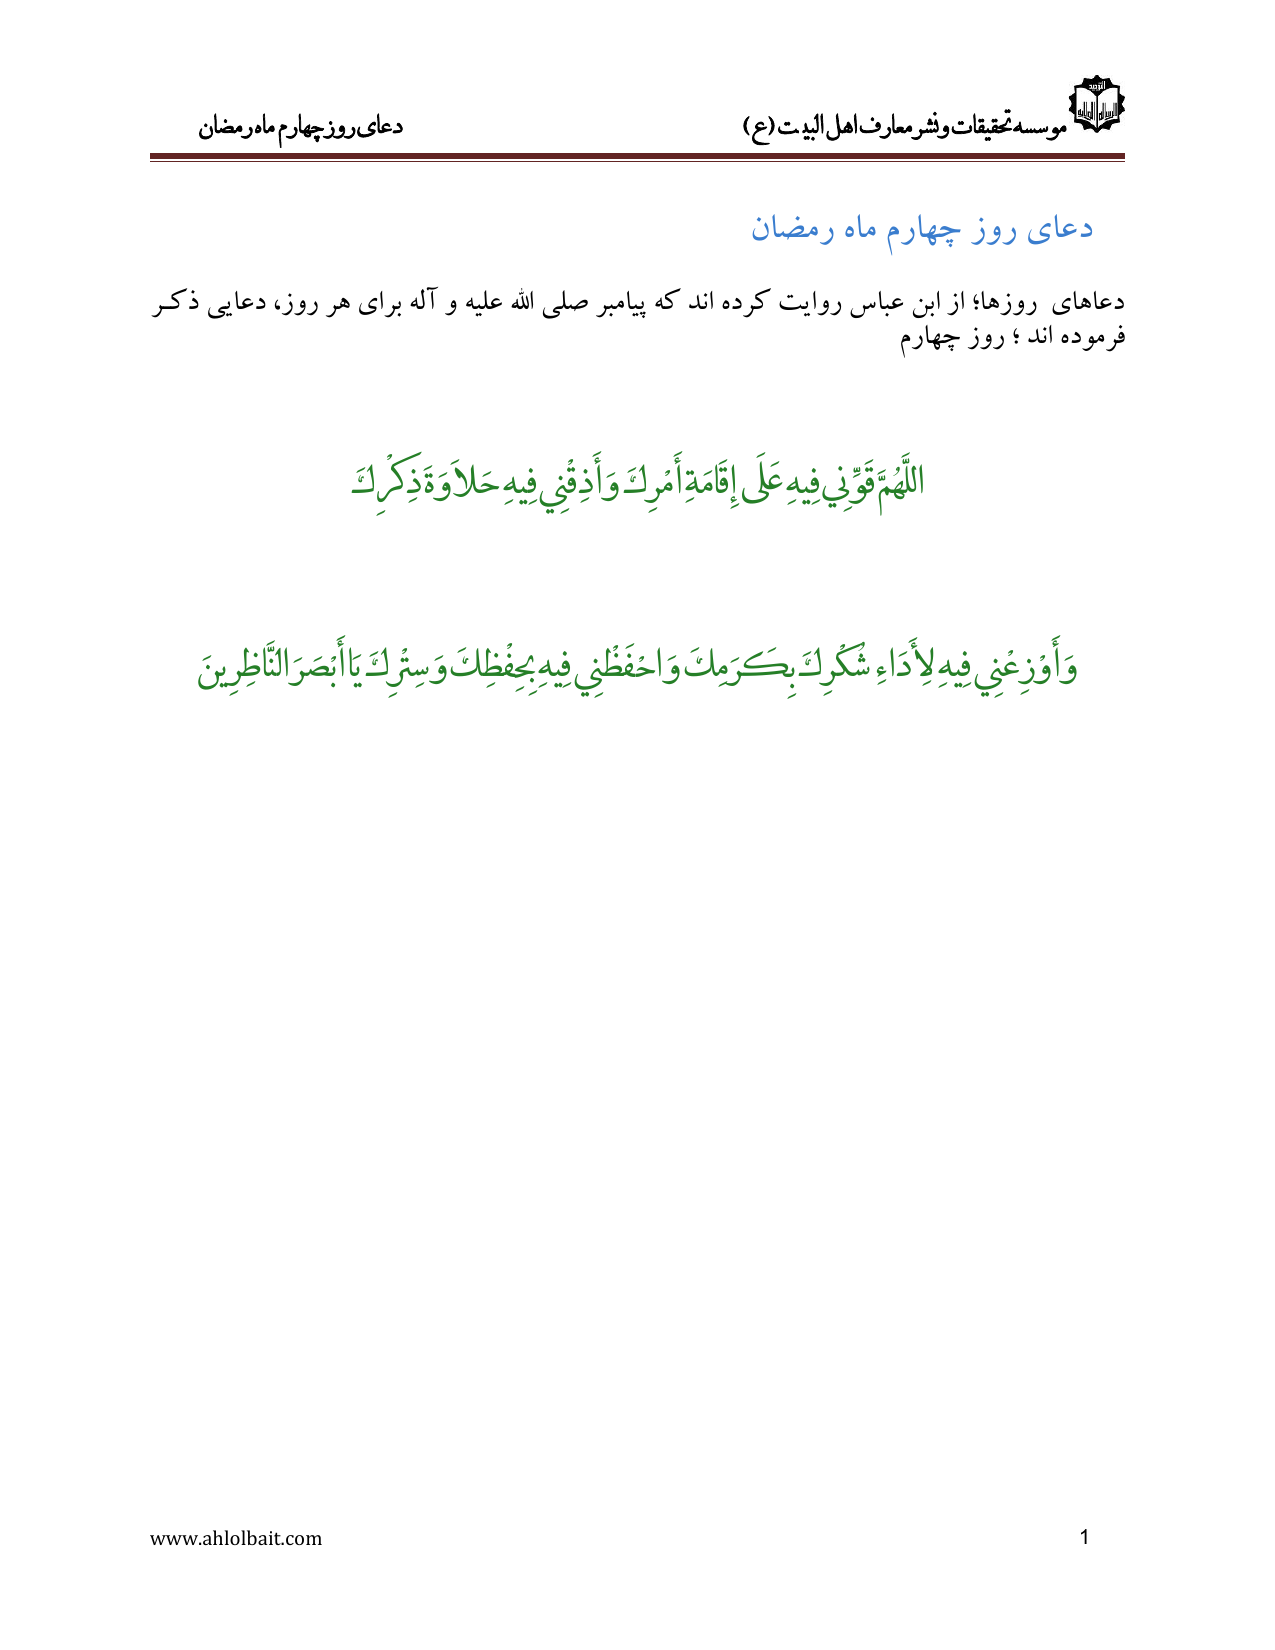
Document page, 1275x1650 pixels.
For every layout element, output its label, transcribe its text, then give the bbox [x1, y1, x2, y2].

text وَ أَوْزِعْنِي فِيهِ لِأَدَاءِ شُكْرِكَ بِكَرَمِكَ وَ احْفَظْنِي فِيهِ بِحِفْظِكَ وَ سِتْرِكَ يَا أَبْصَرَ النَّاظِرِينَ‏ [150, 555, 1125, 707]
picture [1068, 75, 1125, 133]
text دعاهای روزها؛ از ابن عباس روایت کرده اند که پیامبر صلی الله علیه و آله برای هر روز، دعایی ذکر فرموده اند ؛ روز چهارم [150, 290, 1125, 357]
text دعای روز چهارم ماه رمضان [150, 213, 1125, 254]
text اللَّهُمَّ قَوِّنِي فِيهِ عَلَى إِقَامَةِ أَمْرِكَ وَ أَذِقْنِي فِيهِ حَلاَوَةَ ذِكْرِكَ‏ [150, 453, 1125, 523]
